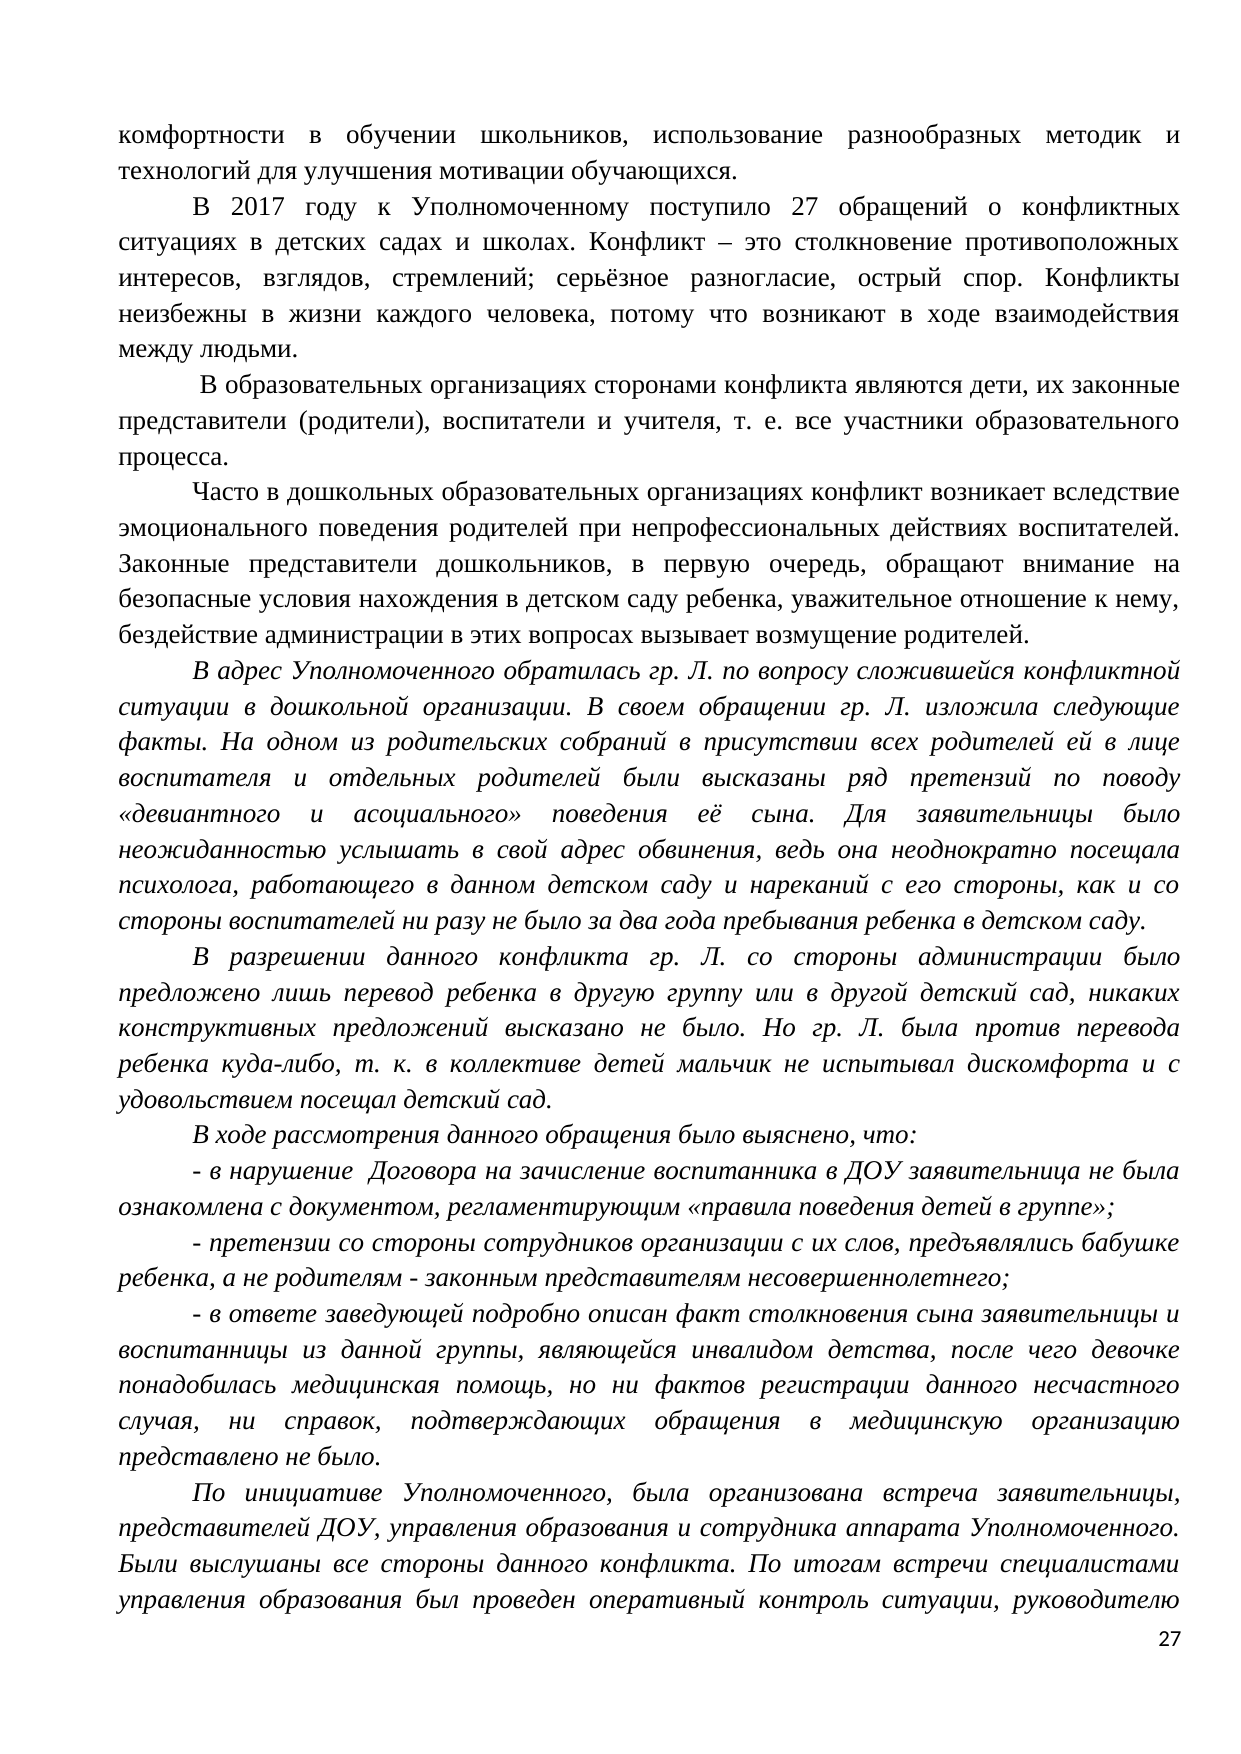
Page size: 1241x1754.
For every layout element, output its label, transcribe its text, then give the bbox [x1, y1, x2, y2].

text - в нарушение Договора на зачисление воспитанника в ДОУ заявительница не была ознакомлена с документом, регламентирующим «правила поведения детей в группе»; [118, 1154, 1181, 1221]
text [118, 1476, 1181, 1614]
text В 2017 году к Уполномоченному поступило 27 обращений о конфликтных ситуациях в детских садах и школах. Конфликт – это столкновение противоположных интересов, взглядов, стремлений; серьёзное разногласие, острый спор. Конфликты неизбежны в жизни каждого человека, потому что возникают в ходе взаимодействия между людьми. [118, 189, 1181, 364]
text В адрес Уполномоченного обратилась гр. Л. по вопросу сложившейся конфликтной ситуации в дошкольной организации. В своем обращении гр. Л. изложила следующие факты. На одном из родительских собраний в присутствии всех родителей ей в лице воспитателя и отдельных родителей были высказаны ряд претензий по поводу «девиантного и асоциального» поведения её сына. Для заявительницы было неожиданностью услышать в свой адрес обвинения, ведь она неоднократно посещала психолога, работающего в данном детском саду и нареканий с его стороны, как и со стороны воспитателей ни разу не было за два года пребывания ребенка в детском саду. [118, 654, 1181, 935]
text В разрешении данного конфликта гр. Л. со стороны администрации было предложено лишь перевод ребенка в другую группу или в другой детский сад, никаких конструктивных предложений высказано не было. Но гр. Л. была против перевода ребенка куда-либо, т. к. в коллективе детей мальчик не испытывал дискомфорта и с удовольствием посещал детский сад. [118, 940, 1181, 1114]
text - претензии со стороны сотрудников организации с их слов, предъявлялись бабушке ребенка, а не родителям - законным представителям несовершеннолетнего; [118, 1226, 1181, 1293]
text Часто в дошкольных образовательных организациях конфликт возникает вследствие эмоционального поведения родителей при непрофессиональных действиях воспитателей. Законные представители дошкольников, в первую очередь, обращают внимание на безопасные условия нахождения в детском саду ребенка, уважительное отношение к нему, бездействие администрации в этих вопросах вызывает возмущение родителей. [118, 475, 1181, 649]
text В ходе рассмотрения данного обращения было выяснено, что: [118, 1118, 1181, 1150]
text - в ответе заведующей подробно описан факт столкновения сына заявительницы и воспитанницы из данной группы, являющейся инвалидом детства, после чего девочке понадобилась медицинская помощь, но ни фактов регистрации данного несчастного случая, ни справок, подтверждающих обращения в медицинскую организацию представлено не было. [118, 1297, 1181, 1471]
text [118, 118, 1181, 185]
text В образовательных организациях сторонами конфликта являются дети, их законные представители (родители), воспитатели и учителя, т. е. все участники образовательного процесса. [118, 368, 1181, 471]
